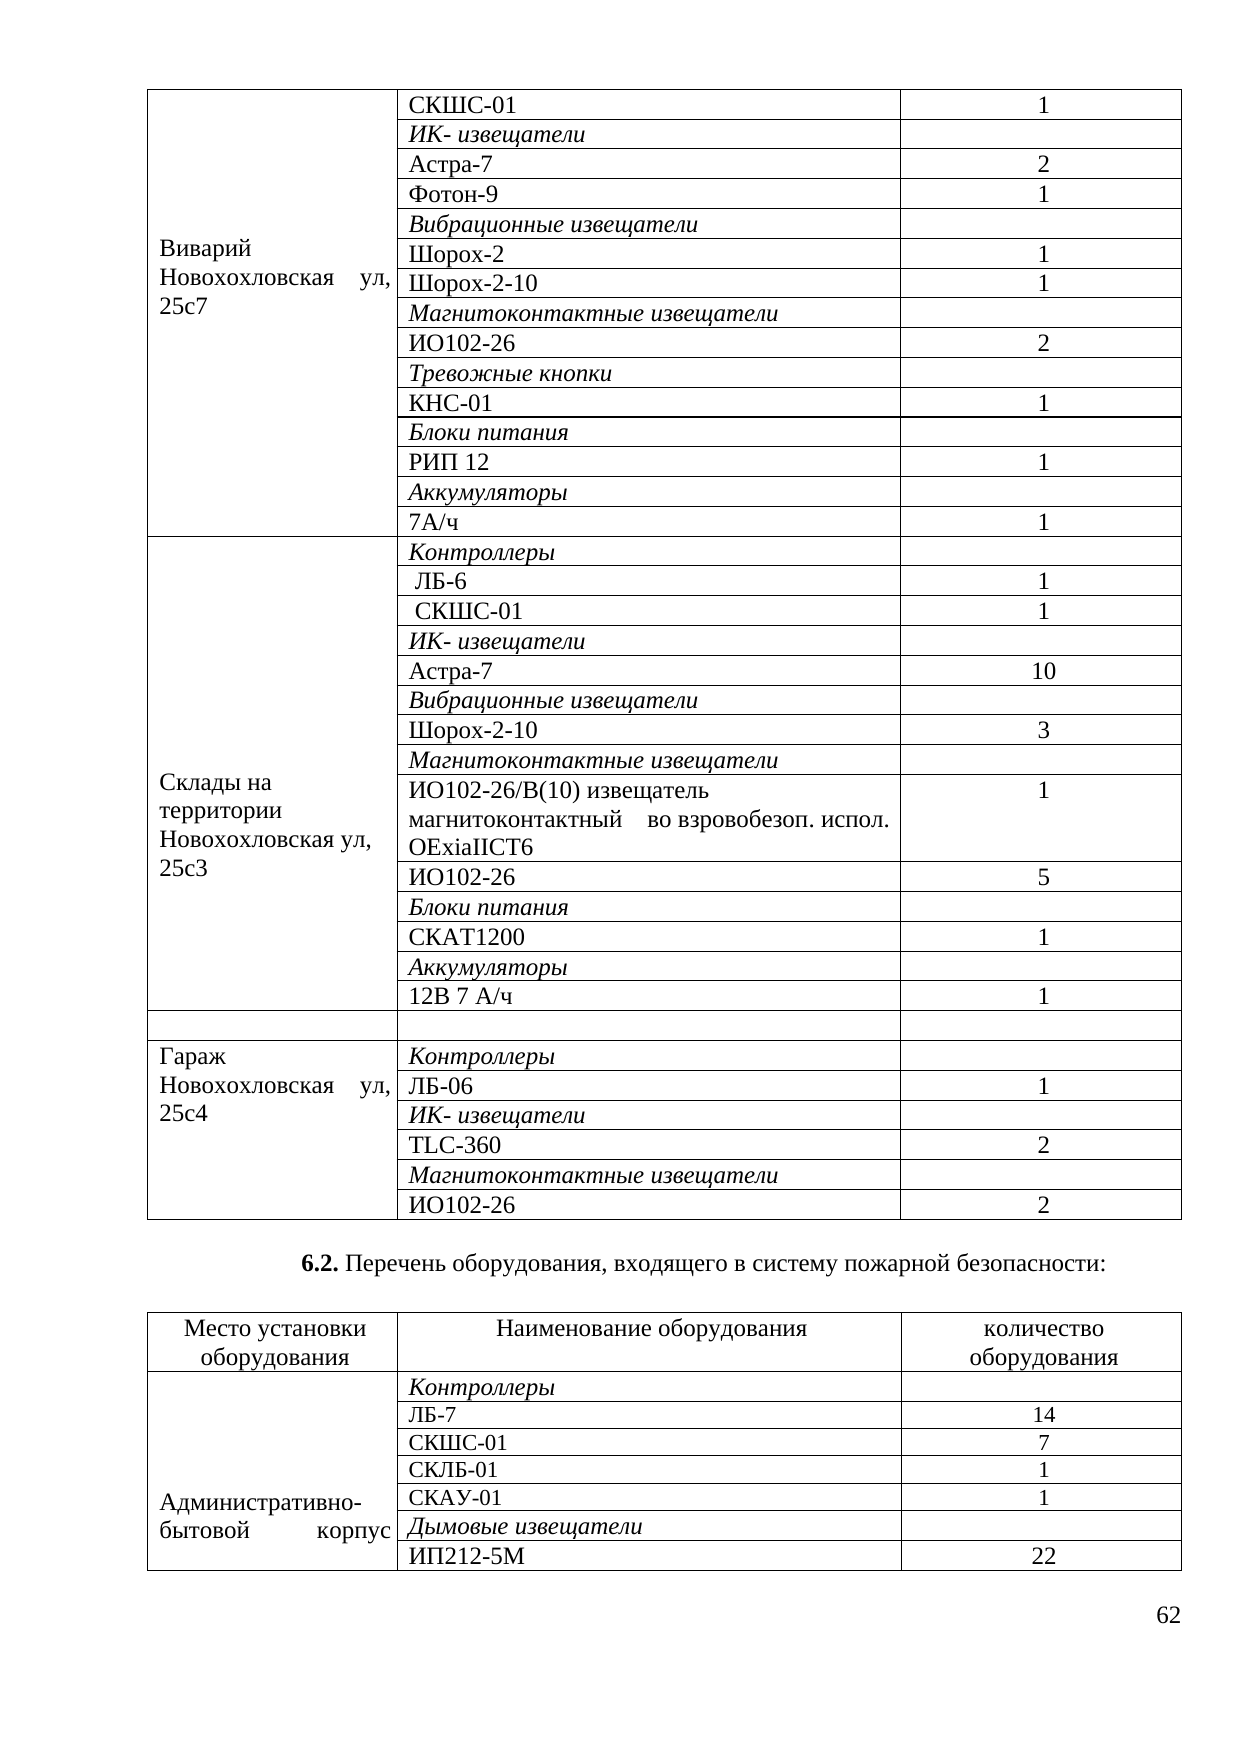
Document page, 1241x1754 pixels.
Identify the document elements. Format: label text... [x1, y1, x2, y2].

table_cell СКШС-01 [398, 1429, 901, 1455]
table_cell [398, 1011, 900, 1040]
table_cell [901, 418, 1181, 446]
table_cell 1 [901, 447, 1181, 476]
table_cell ИК- извещатели [398, 1101, 900, 1129]
table_cell 2 [901, 1190, 1181, 1219]
table_cell Магнитоконтактные извещатели [398, 298, 900, 327]
table_cell 3 [901, 715, 1181, 744]
table_cell 1 [901, 269, 1181, 297]
table_cell ИО102-26/В(10) извещатель магнитоконтактный во взровобезоп. испол. OExiaIICT6 [398, 775, 900, 861]
table_cell 1 [901, 596, 1181, 625]
table_cell [901, 537, 1181, 565]
table_cell 2 [901, 1130, 1181, 1159]
table_cell Тревожные кнопки [398, 358, 900, 387]
table_cell Контроллеры [398, 537, 900, 565]
list Перечень оборудования, входящего в систему пожарной безопасности: [221, 1248, 1186, 1277]
table_cell Административно-бытовой корпус (АБК), 1-8 этажи Новохохловская ул, 25с1 [148, 1372, 397, 1570]
table_cell Вибрационные извещатели [398, 686, 900, 714]
table_cell Фотон-9 [398, 179, 900, 208]
table_cell 7А/ч [398, 507, 900, 536]
table_cell 1 [901, 566, 1181, 595]
table_cell Вибрационные извещатели [398, 209, 900, 238]
table_cell ИП212-5М [398, 1541, 901, 1570]
table_cell [901, 626, 1181, 655]
table_cell Контроллеры [398, 1372, 901, 1401]
table_cell ИО102-26 [398, 1190, 900, 1219]
table_cell СКШС-01 [398, 90, 900, 118]
table_cell ЛБ-6 [398, 566, 900, 595]
table_cell ИК- извещатели [398, 626, 900, 655]
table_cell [148, 90, 397, 536]
table_cell ИК- извещатели [398, 120, 900, 148]
table_cell [901, 952, 1181, 980]
table_cell Шорох-2 [398, 239, 900, 267]
table_cell 1 [902, 1456, 1181, 1483]
table_cell 1 [901, 1071, 1181, 1099]
table_cell 1 [901, 90, 1181, 118]
table_cell [901, 1041, 1181, 1070]
table_cell 10 [901, 656, 1181, 684]
table_cell Астра-7 [398, 149, 900, 178]
table_cell СКЛБ-01 [398, 1456, 901, 1483]
table_header Место установки оборудования [148, 1313, 397, 1371]
table_cell 1 [901, 775, 1181, 861]
table_cell 1 [901, 507, 1181, 536]
table_cell 1 [901, 388, 1181, 416]
table_cell Гараж Новохохловская ул, 25с4 [148, 1041, 397, 1219]
table_cell [902, 1372, 1181, 1401]
table_cell 1 [902, 1484, 1181, 1510]
table_cell TLC-360 [398, 1130, 900, 1159]
table_cell ЛБ-7 [398, 1402, 901, 1428]
table_cell Блоки питания [398, 892, 900, 921]
table_cell [902, 1511, 1181, 1540]
table_cell 22 [902, 1541, 1181, 1570]
table_cell Шорох-2-10 [398, 715, 900, 744]
table_header количество оборудования [902, 1313, 1181, 1371]
table_cell ЛБ-06 [398, 1071, 900, 1099]
table_cell 5 [901, 862, 1181, 891]
table_cell [901, 298, 1181, 327]
table_cell 1 [901, 922, 1181, 951]
table_cell Магнитоконтактные извещатели [398, 745, 900, 774]
table_cell 1 [901, 239, 1181, 267]
table_cell 1 [901, 179, 1181, 208]
table_cell [901, 120, 1181, 148]
table_cell 12В 7 А/ч [398, 981, 900, 1010]
table_cell КНС-01 [398, 388, 900, 416]
table_header Наименование оборудования [398, 1313, 901, 1371]
table_cell ИО102-26 [398, 328, 900, 357]
table_cell 14 [902, 1402, 1181, 1428]
table_cell РИП 12 [398, 447, 900, 476]
table_cell [901, 745, 1181, 774]
table_cell [901, 1101, 1181, 1129]
table_cell Аккумуляторы [398, 477, 900, 506]
table_cell СКАТ1200 [398, 922, 900, 951]
table_cell 1 [901, 981, 1181, 1010]
table_cell 2 [901, 149, 1181, 178]
table_cell Дымовые извещатели [398, 1511, 901, 1540]
table_cell [148, 1011, 397, 1040]
table_cell [901, 358, 1181, 387]
table_cell [901, 1160, 1181, 1189]
table_cell ИО102-26 [398, 862, 900, 891]
table_cell [901, 209, 1181, 238]
table_cell [901, 1011, 1181, 1040]
table_cell СКШС-01 [398, 596, 900, 625]
table_cell Блоки питания [398, 418, 900, 446]
table_cell 7 [902, 1429, 1181, 1455]
table_cell Магнитоконтактные извещатели [398, 1160, 900, 1189]
table_cell Контроллеры [398, 1041, 900, 1070]
table_cell Склады на территории Новохохловская ул, 25с3 [148, 537, 397, 1010]
table_cell Шорох-2-10 [398, 269, 900, 297]
table_cell 2 [901, 328, 1181, 357]
table_cell [901, 686, 1181, 714]
table_cell [901, 477, 1181, 506]
table_cell [901, 892, 1181, 921]
table_cell Астра-7 [398, 656, 900, 684]
table_cell Аккумуляторы [398, 952, 900, 980]
table_cell СКАУ-01 [398, 1484, 901, 1510]
